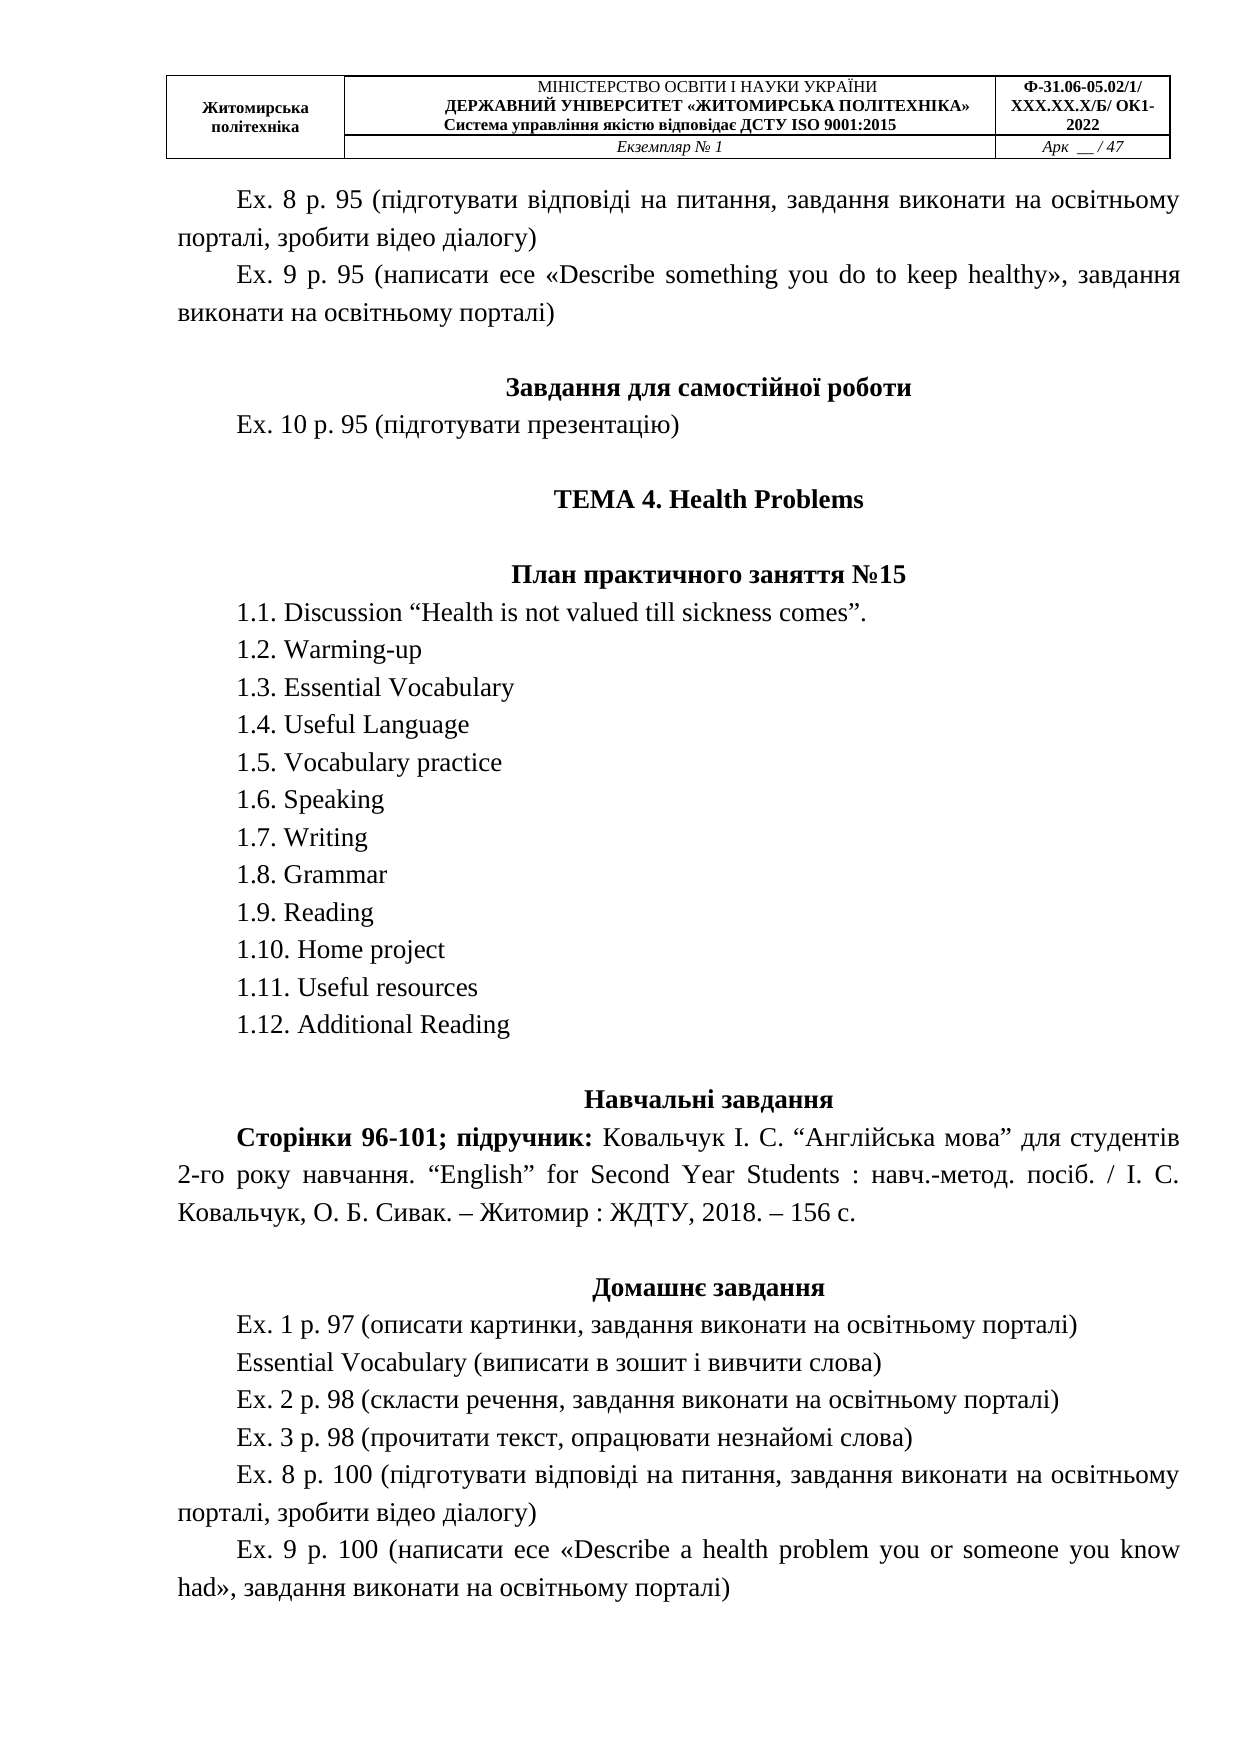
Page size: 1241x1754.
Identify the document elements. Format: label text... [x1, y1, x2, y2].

text Ex. 9 p. 95 (написати есе «Describe something you do to keep healthy», завдання виконати на освітньому порталі) [177, 252, 1181, 327]
text Ex. 9 p. 100 (написати есе «Describe a health problem you or someone you know had», завдання виконати на освітньому порталі) [177, 1527, 1181, 1602]
text План практичного заняття №15 [177, 552, 1181, 590]
text Essential Vocabulary (виписати в зошит і вивчити слова) [177, 1340, 1181, 1377]
text 1.11. Useful resources [177, 965, 1181, 1002]
text Завдання для самостійної роботи [177, 365, 1181, 402]
text 1.6. Speaking [177, 777, 1181, 815]
text 1.10. Home project [177, 927, 1181, 965]
text Ex. 8 p. 100 (підготувати відповіді на питання, завдання виконати на освітньому порталі, зробити відео діалогу) [177, 1452, 1181, 1527]
text Сторінки 96-101; підручник: Ковальчук І. С. “Англійська мова” для студентів 2-го року навчання. “English” for Second Year Students : навч.-метод. посіб. / І. С. Ковальчук, О. Б. Сивак. – Житомир : ЖДТУ, 2018. – 156 с. [177, 1190, 1181, 1227]
text Ex. 3 p. 98 (прочитати текст, опрацювати незнайомі слова) [177, 1415, 1181, 1452]
text Ex. 2 p. 98 (скласти речення, завдання виконати на освітньому порталі) [177, 1377, 1181, 1415]
text 1.3. Essential Vocabulary [177, 665, 1181, 702]
text Ex. 10 p. 95 (підготувати презентацію) [177, 402, 1181, 440]
text 1.7. Writing [177, 815, 1181, 852]
text 1.1. Discussion “Health is not valued till sickness comes”. [177, 590, 1181, 627]
text 1.9. [177, 890, 1181, 927]
text Сторінки 96-101; підручник: Ковальчук І. С. “Англійська мова” для студентів 2-го року навчання. “English” for Second Year Students : навч.-метод. посіб. / І. С. Ковальчук, О. Б. Сивак. – Житомир : ЖДТУ, 2018. – 156 с. [177, 1115, 1181, 1159]
text 1.5. Vocabulary practice [177, 740, 1181, 777]
text 1.2. Warming-up [177, 627, 1181, 665]
text Домашнє завдання [177, 1265, 1181, 1302]
text ТЕМА 4. Health Problems [177, 477, 1181, 515]
text 1.8. Grammar [177, 852, 1181, 890]
text 1.12. Additional Reading [177, 1002, 1181, 1040]
text 1.4. Useful Language [177, 702, 1181, 740]
text Ex. 1 p. 97 (описати картинки, завдання виконати на освітньому порталі) [177, 1302, 1181, 1340]
text Ex. 8 p. 95 (підготувати відповіді на питання, завдання виконати на освітньому порталі, зробити відео діалогу) [177, 177, 1181, 252]
text Навчальні завдання [177, 1077, 1181, 1115]
